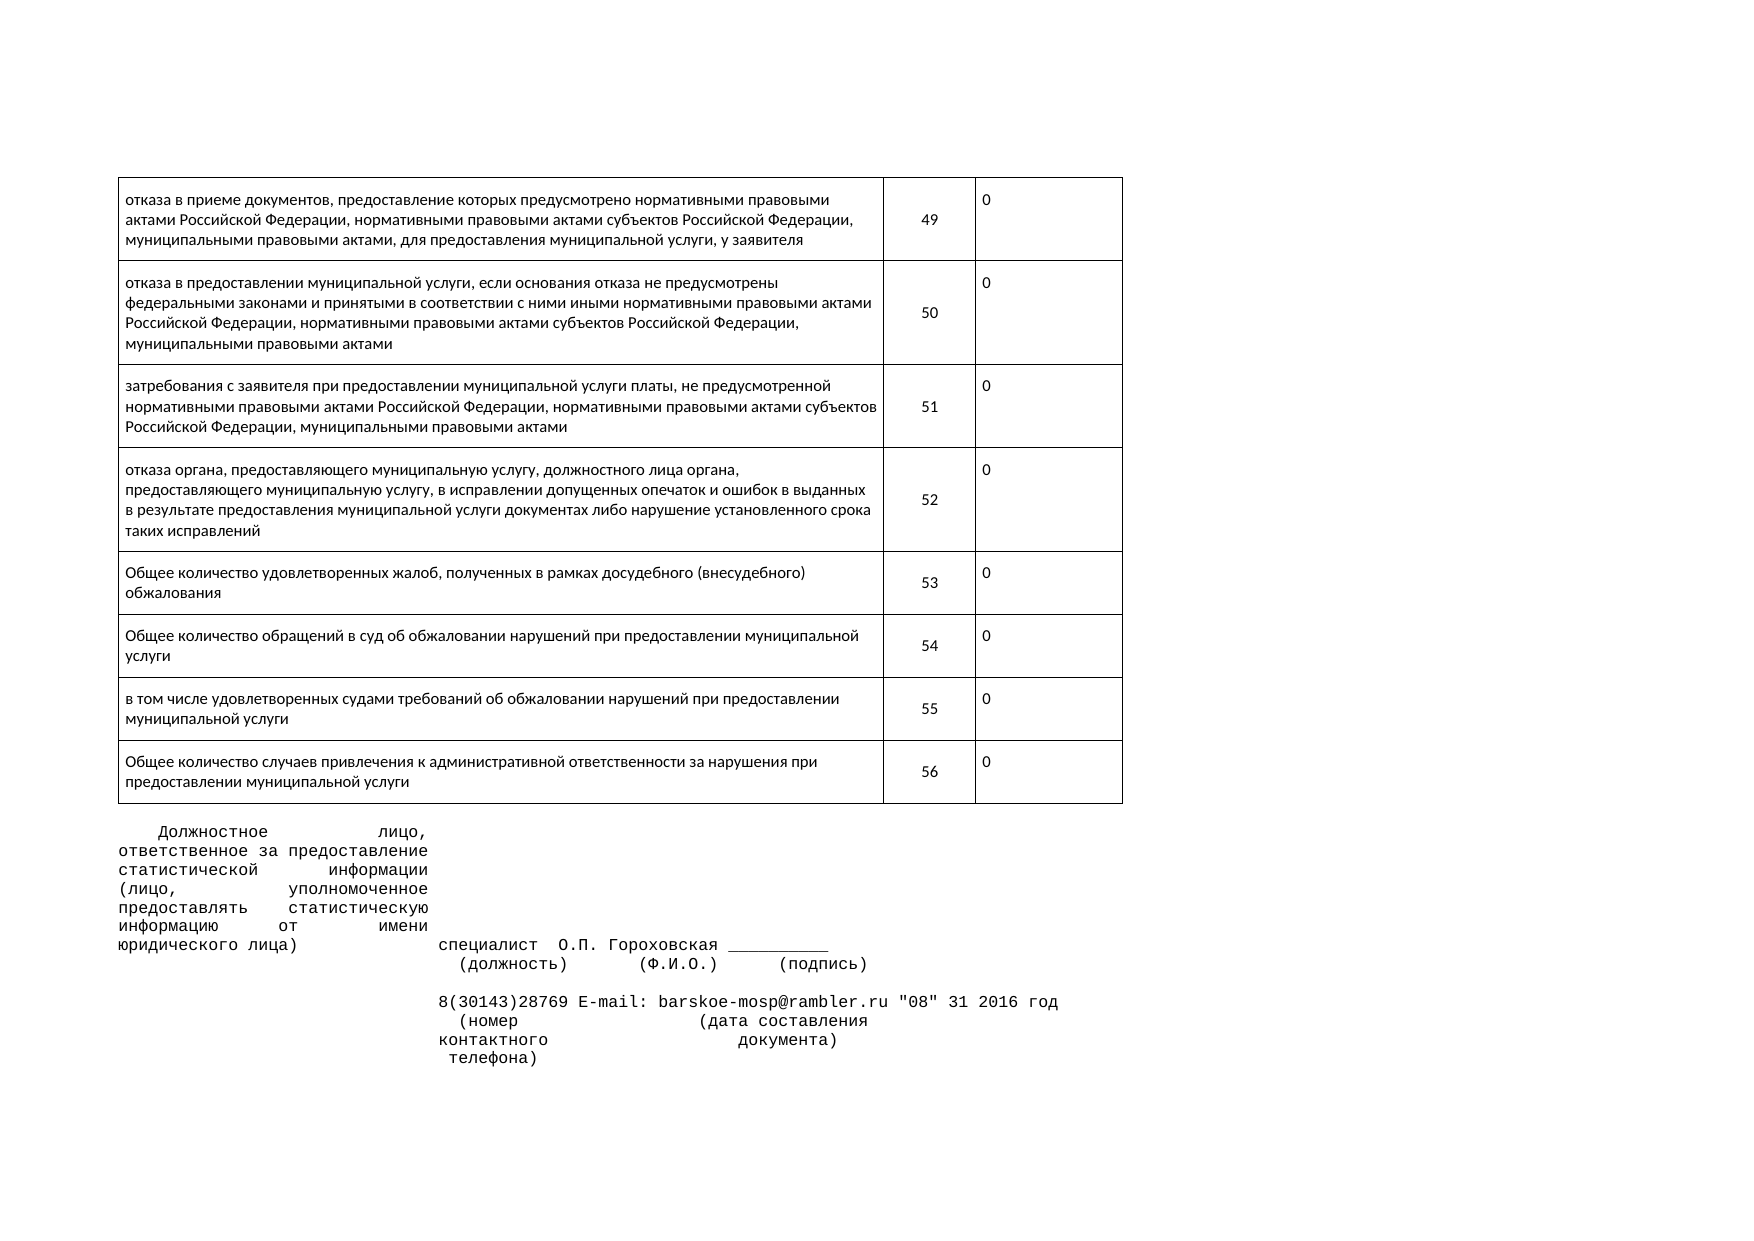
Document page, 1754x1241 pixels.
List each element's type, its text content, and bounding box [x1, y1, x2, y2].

table_cell 56 [884, 741, 975, 802]
table_cell 52 [884, 448, 975, 551]
table_cell 0 [976, 552, 1122, 614]
table_cell 0 [976, 261, 1122, 364]
table_cell 53 [884, 552, 975, 614]
text Должностное лицо, [118, 824, 1636, 843]
table_cell 0 [976, 178, 1122, 260]
text телефона) [118, 1050, 1636, 1069]
table_cell затребования с заявителя при предоставлении муниципальной услуги платы, не предусмотренной нормативными правовыми актами Российской Федерации, нормативными правовыми актами субъектов Российской Федерации, муниципальными правовыми актами [119, 365, 883, 447]
table_cell 0 [976, 615, 1122, 677]
table_cell 54 [884, 615, 975, 677]
table_cell 49 [884, 178, 975, 260]
table_cell Общее количество удовлетворенных жалоб, полученных в рамках досудебного (внесудебного) обжалования [119, 552, 883, 614]
table_cell 55 [884, 678, 975, 739]
table_cell Общее количество обращений в суд об обжаловании нарушений при предоставлении муниципальной услуги [119, 615, 883, 677]
text (должность) (Ф.И.О.) (подпись) [118, 956, 1636, 974]
table_cell отказа в приеме документов, предоставление которых предусмотрено нормативными правовыми актами Российской Федерации, нормативными правовыми актами субъектов Российской Федерации, муниципальными правовыми актами, для предоставления муниципальной услуги, у заявителя [119, 178, 883, 260]
table_cell отказа в предоставлении муниципальной услуги, если основания отказа не предусмотрены федеральными законами и принятыми в соответствии с ними иными нормативными правовыми актами Российской Федерации, нормативными правовыми актами субъектов Российской Федерации, муниципальными правовыми актами [119, 261, 883, 364]
table_cell 0 [976, 448, 1122, 551]
text информацию от имени [118, 918, 1636, 937]
text ответственное за предоставление [118, 843, 1636, 861]
text (номер (дата составления [118, 1012, 1636, 1031]
table_cell в том числе удовлетворенных судами требований об обжаловании нарушений при предоставлении муниципальной услуги [119, 678, 883, 739]
text юридического лица) специалист О.П. Гороховская __________ [118, 937, 1636, 956]
table_cell 50 [884, 261, 975, 364]
text 8(30143)28769 E-mail: barskoe-mosp@rambler.ru "08" 31 2016 год [118, 993, 1636, 1012]
text (лицо, уполномоченное [118, 880, 1636, 899]
table_cell отказа органа, предоставляющего муниципальную услугу, должностного лица органа, предоставляющего муниципальную услугу, в исправлении допущенных опечаток и ошибок в выданных в результате предоставления муниципальной услуги документах либо нарушение установленного срока таких исправлений [119, 448, 883, 551]
table_cell 0 [976, 678, 1122, 739]
table_cell Общее количество случаев привлечения к административной ответственности за нарушения при предоставлении муниципальной услуги [119, 741, 883, 802]
table_cell 0 [976, 365, 1122, 447]
text статистической информации [118, 861, 1636, 880]
text контактного документа) [118, 1031, 1636, 1050]
text предоставлять статистическую [118, 899, 1636, 918]
table_cell 51 [884, 365, 975, 447]
table_cell 0 [976, 741, 1122, 802]
